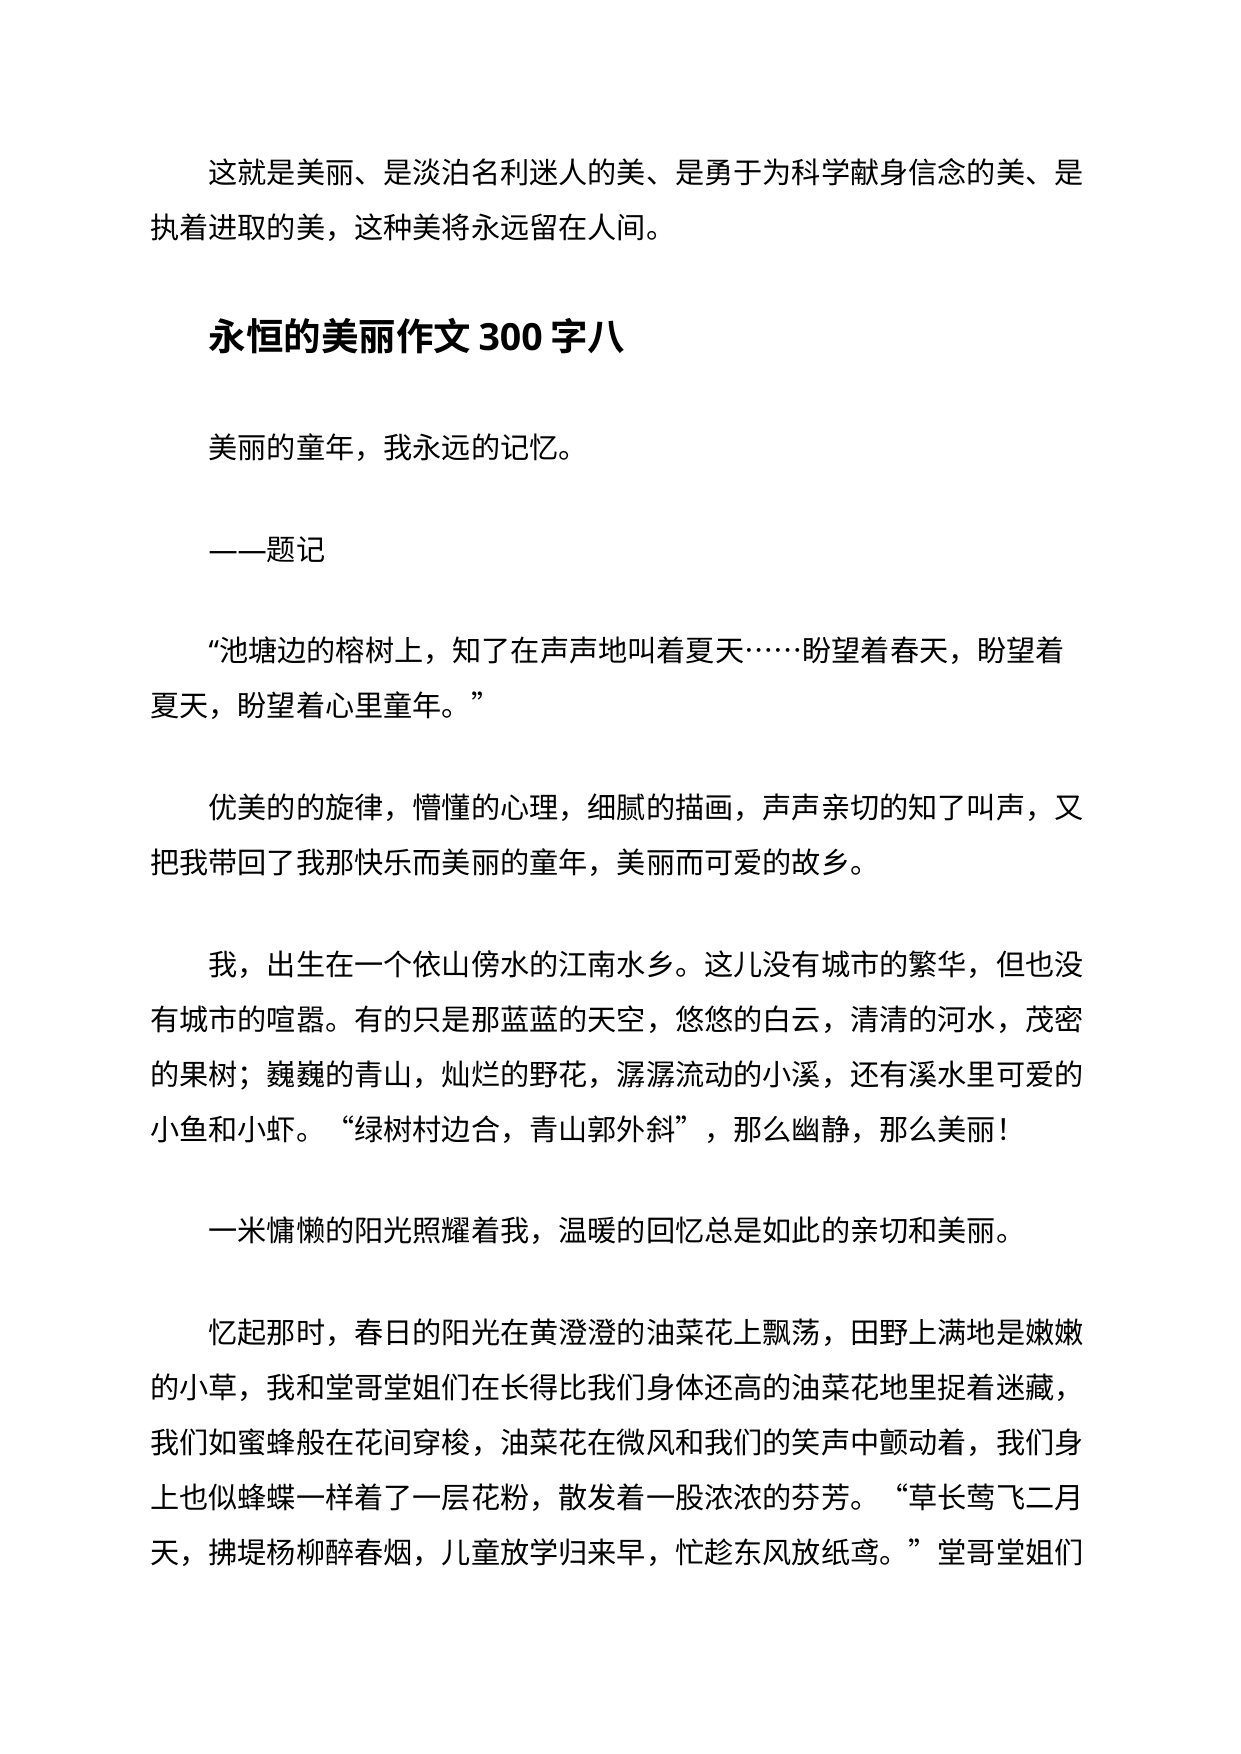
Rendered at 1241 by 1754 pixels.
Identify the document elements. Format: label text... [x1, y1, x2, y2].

text 这就是美丽、是淡泊名利迷人的美、是勇于为科学献身信念的美、是执着进取的美，这种美将永远留在人间。 [150, 150, 1090, 247]
text 一米慵懒的阳光照耀着我，温暖的回忆总是如此的亲切和美丽。 [150, 1208, 1090, 1250]
text “池塘边的榕树上，知了在声声地叫着夏天……盼望着春天，盼望着夏天，盼望着心里童年。” [150, 628, 1090, 725]
text ——题记 [150, 526, 1090, 568]
text 永恒的美丽作文300字八 [150, 307, 1090, 361]
text 美丽的童年，我永远的记忆。 [150, 424, 1090, 467]
text 我，出生在一个依山傍水的江南水乡。这儿没有城市的繁华，但也没有城市的喧嚣。有的只是那蓝蓝的天空，悠悠的白云，清清的河水，茂密的果树；巍巍的青山，灿烂的野花，潺潺流动的小溪，还有溪水里可爱的小鱼和小虾。“绿树村边合，青山郭外斜”，那么幽静，那么美丽！ [150, 941, 1090, 1148]
text 优美的的旋律，懵懂的心理，细腻的描画，声声亲切的知了叫声，又把我带回了我那快乐而美丽的童年，美丽而可爱的故乡。 [150, 785, 1090, 882]
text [150, 1310, 1090, 1572]
